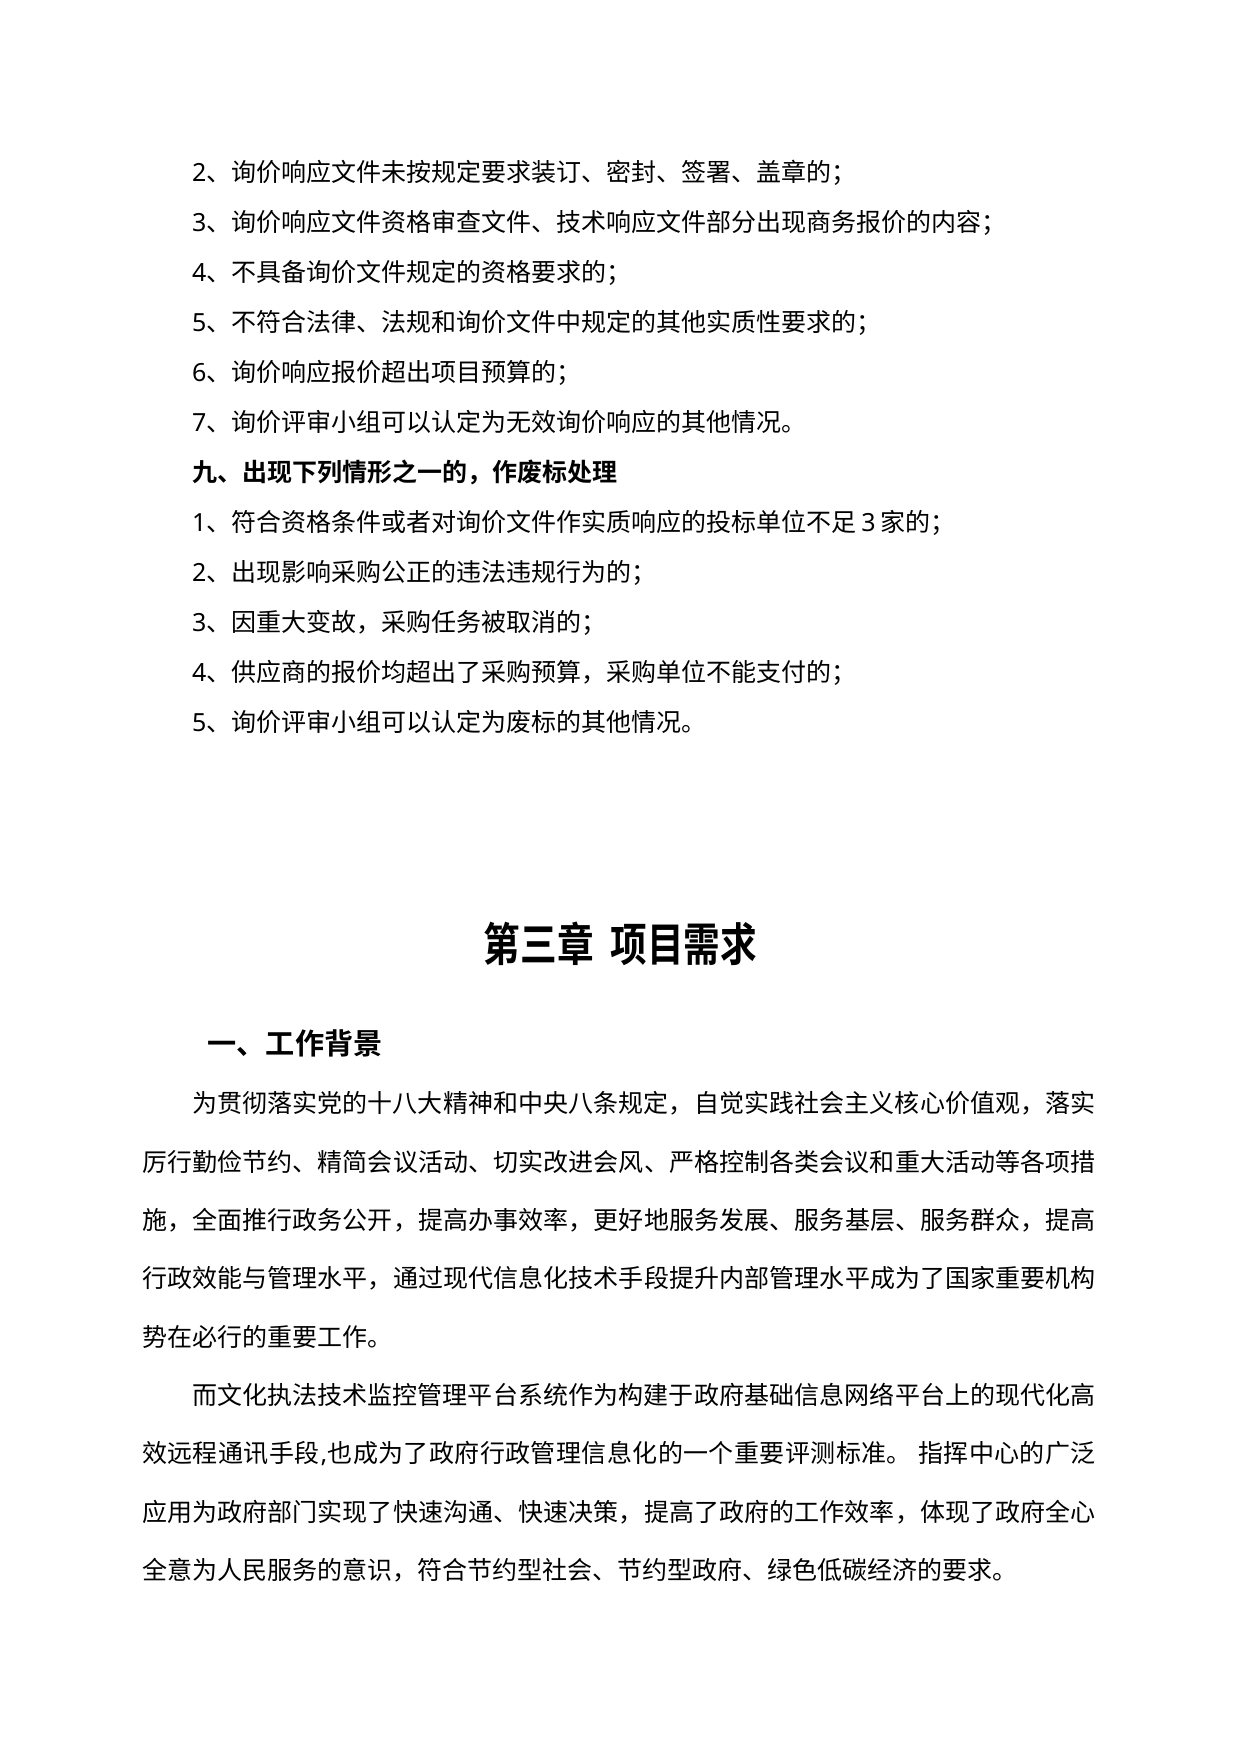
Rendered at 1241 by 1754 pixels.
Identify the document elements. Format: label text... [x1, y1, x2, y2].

text 1、符合资格条件或者对询价文件作实质响应的投标单位不足3家的； [142, 492, 1098, 542]
text 2、出现影响采购公正的违法违规行为的； [142, 542, 1098, 592]
text 7、询价评审小组可以认定为无效询价响应的其他情况。 [142, 392, 1098, 442]
text 2、询价响应文件未按规定要求装订、密封、签署、盖章的； [142, 142, 1098, 192]
text 九、出现下列情形之一的，作废标处理 [142, 442, 1098, 492]
text 而文化执法技术监控管理平台系统作为构建于政府基础信息网络平台上的现代化高效远程通讯手段,也成为了政府行政管理信息化的一个重要评测标准。 指挥中心的广泛应用为政府部门实现了快速沟通、快速决策，提高了政府的工作效率，体现了政府全心全意为人民服务的意识，符合节约型社会、节约型政府、绿色低碳经济的要求。 [142, 1358, 1098, 1591]
text 为贯彻落实党的十八大精神和中央八条规定，自觉实践社会主义核心价值观，落实厉行勤俭节约、精简会议活动、切实改进会风、严格控制各类会议和重大活动等各项措施，全面推行政务公开，提高办事效率，更好地服务发展、服务基层、服务群众，提高行政效能与管理水平，通过现代信息化技术手段提升内部管理水平成为了国家重要机构势在必行的重要工作。 [142, 1066, 1098, 1358]
text 3、询价响应文件资格审查文件、技术响应文件部分出现商务报价的内容； [142, 192, 1098, 242]
text 5、不符合法律、法规和询价文件中规定的其他实质性要求的； [142, 292, 1098, 342]
text 6、询价响应报价超出项目预算的； [142, 342, 1098, 392]
text 4、供应商的报价均超出了采购预算，采购单位不能支付的； [142, 642, 1098, 692]
text 3、因重大变故，采购任务被取消的； [142, 592, 1098, 642]
text 5、询价评审小组可以认定为废标的其他情况。 [142, 692, 1098, 742]
text 4、不具备询价文件规定的资格要求的； [142, 242, 1098, 292]
text 一、工作背景 [142, 1008, 1098, 1066]
subtitle 第三章 项目需求 [142, 908, 1098, 975]
